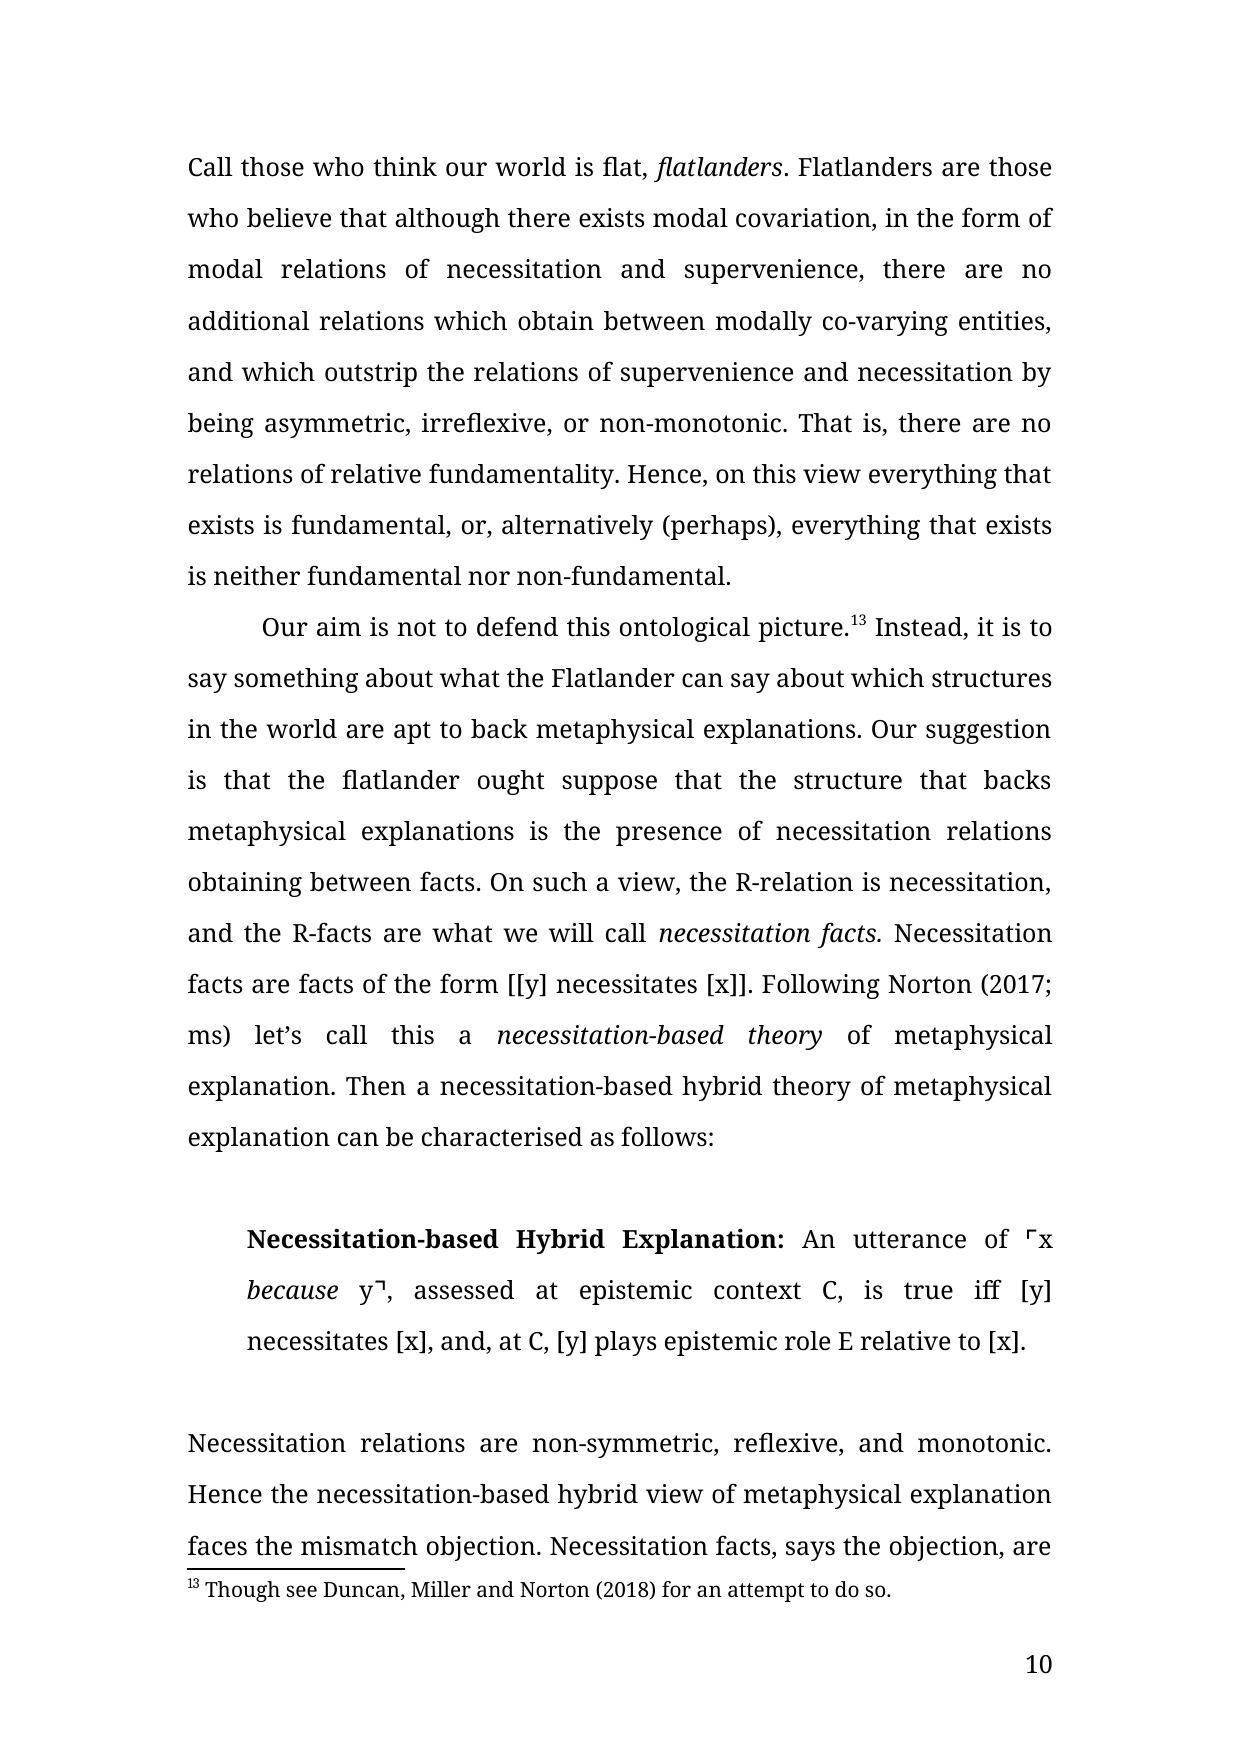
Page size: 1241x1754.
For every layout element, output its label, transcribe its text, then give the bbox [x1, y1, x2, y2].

text Our aim is not to defend this ontological picture. Instead, it is to say something about what the Flatlander can say about which structures in the world are apt to back metaphysical explanations. Our suggestion is that the flatlander ought suppose that the structure that backs metaphysical explanations is the presence of necessitation relations obtaining between facts. On such a view, the R-relation is necessitation, and the R-facts are what we will call necessitation facts. Necessitation facts are facts of the form [[y] necessitates [x]]. Following Norton (2017; ms) let’s call this a necessitation-based theory of metaphysical explanation. Then a necessitation-based hybrid theory of metaphysical explanation can be characterised as follows: [187, 609, 1053, 1154]
text Necessitation-based Hybrid Explanation: An utterance of ⌜x because y⌝, assessed at epistemic context C, is true iff [y] necessitates [x], and, at C, [y] plays epistemic role E relative to [x]. [247, 1222, 1053, 1358]
text Call those who think our world is flat, flatlanders. Flatlanders are those who believe that although there exists modal covariation, in the form of modal relations of necessitation and supervenience, there are no additional relations which obtain between modally co-varying entities, and which outstrip the relations of supervenience and necessitation by being asymmetric, irreflexive, or non-monotonic. That is, there are no relations of relative fundamentality. Hence, on this view everything that exists is fundamental, or, alternatively (perhaps), everything that exists is neither fundamental nor non-fundamental. [187, 150, 1053, 592]
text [187, 1426, 1053, 1562]
